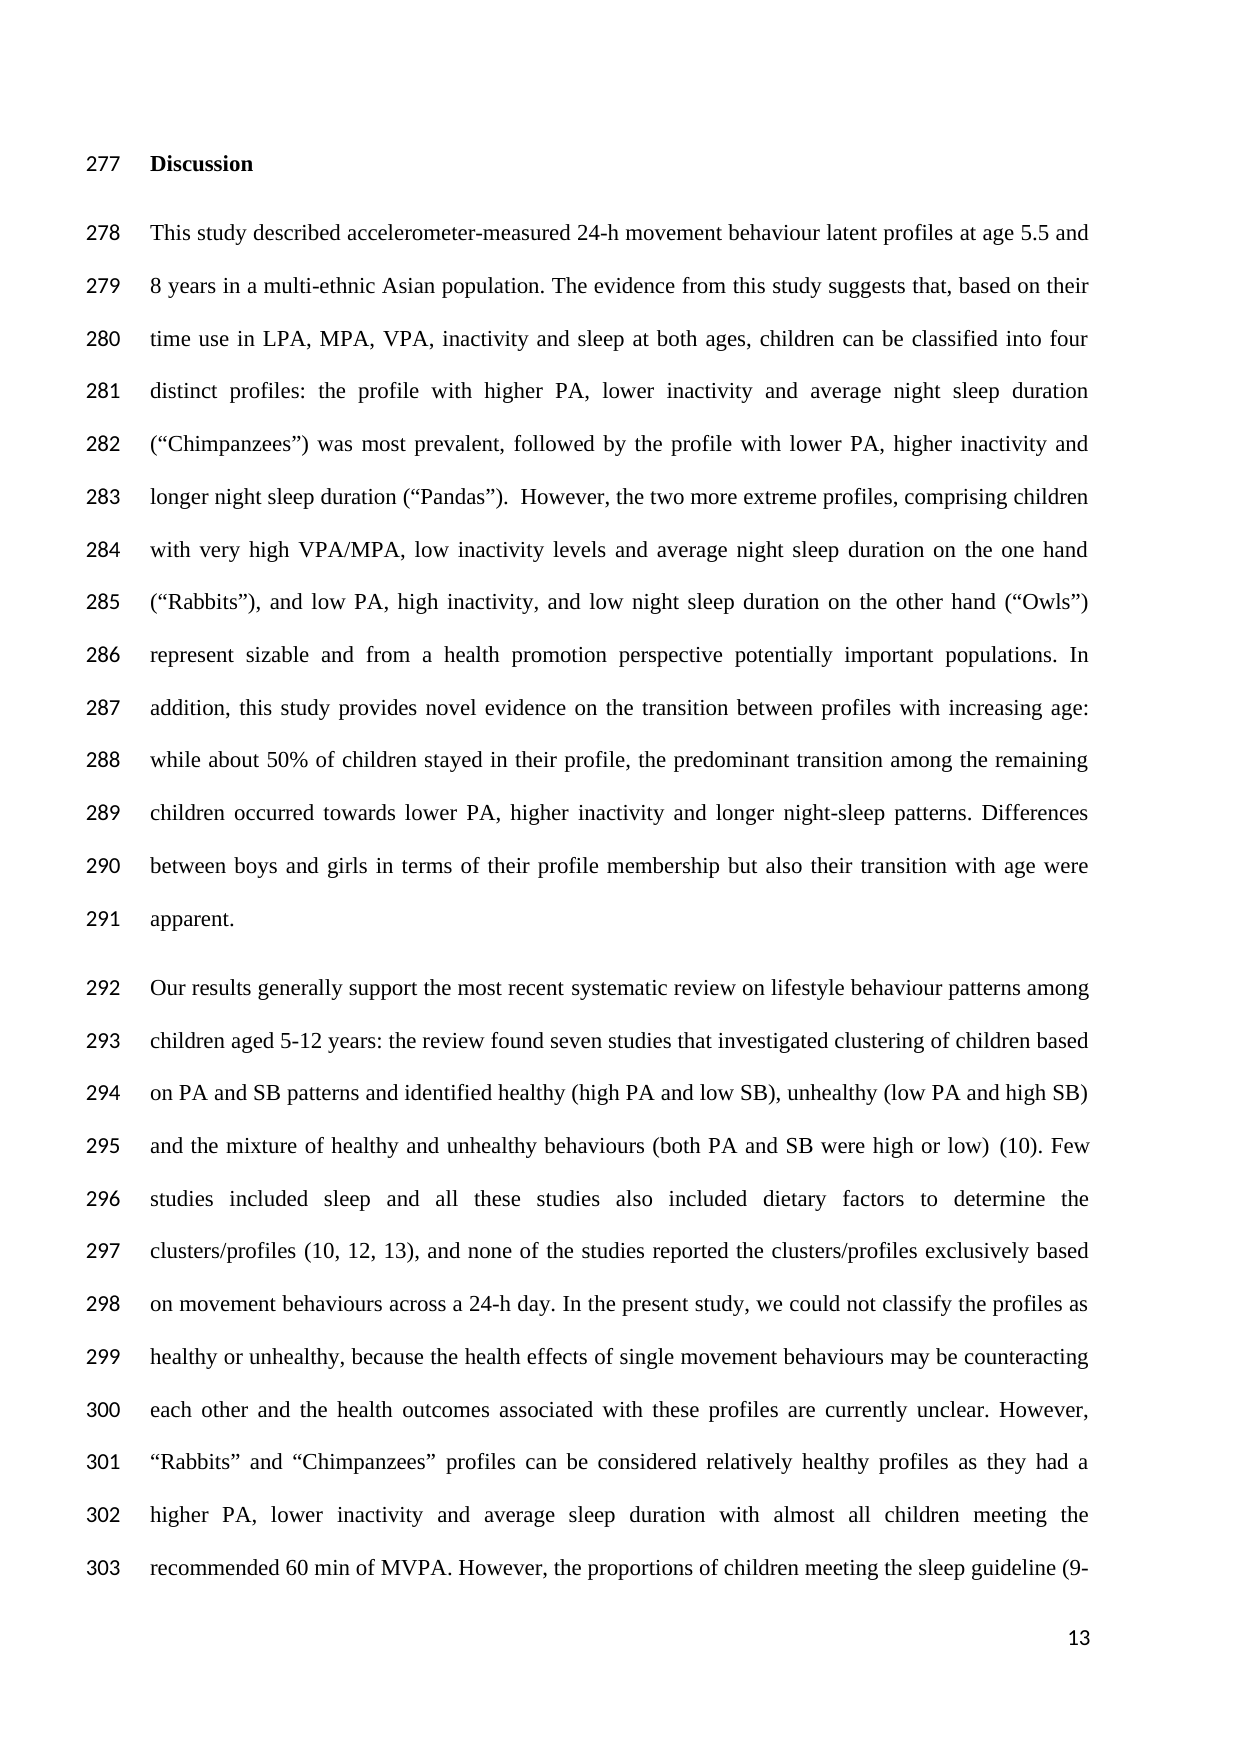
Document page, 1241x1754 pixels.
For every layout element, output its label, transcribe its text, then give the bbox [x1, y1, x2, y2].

text This study described accelerometer-measured 24-h movement behaviour latent profiles at age 5.5 and 8 years in a multi-ethnic Asian population. The evidence from this study suggests that, based on their time use in LPA, MPA, VPA, inactivity and sleep at both ages, children can be classified into four distinct profiles: the profile with higher PA, lower inactivity and average night sleep duration (“Chimpanzees”) was most prevalent, followed by the profile with lower PA, higher inactivity and longer night sleep duration (“Pandas”). However, the two more extreme profiles, comprising children with very high VPA/MPA, low inactivity levels and average night sleep duration on the one hand (“Rabbits”), and low PA, high inactivity, and low night sleep duration on the other hand (“Owls”) represent sizable and from a health promotion perspective potentially important populations. In addition, this study provides novel evidence on the transition between profiles with increasing age: while about 50% of children stayed in their profile, the predominant transition among the remaining children occurred towards lower PA, higher inactivity and longer night-sleep patterns. Differences between boys and girls in terms of their profile membership but also their transition with age were apparent. [150, 219, 1090, 931]
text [150, 974, 1090, 1580]
text Discussion [150, 150, 1090, 176]
